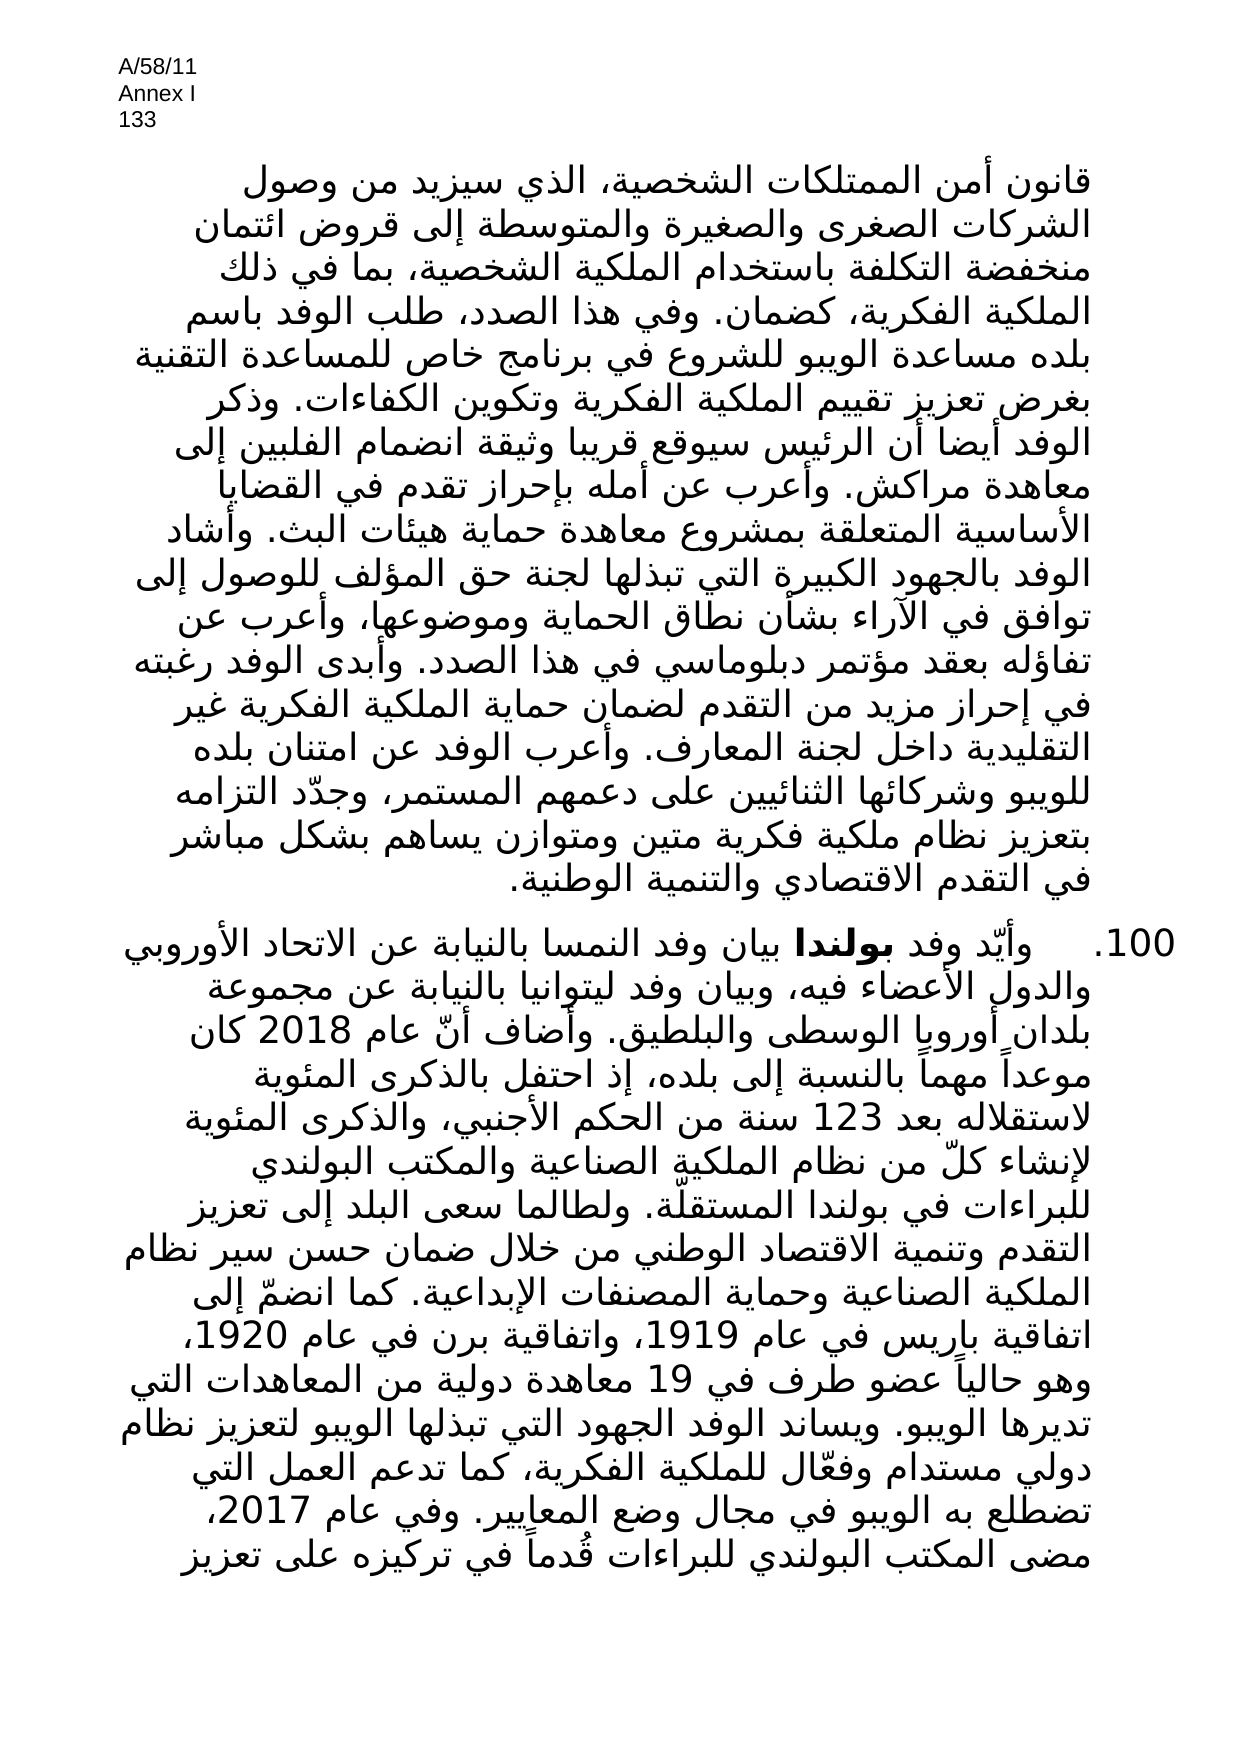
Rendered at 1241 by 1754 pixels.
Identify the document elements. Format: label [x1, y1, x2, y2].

text [118, 158, 1092, 901]
text [118, 921, 1092, 1576]
